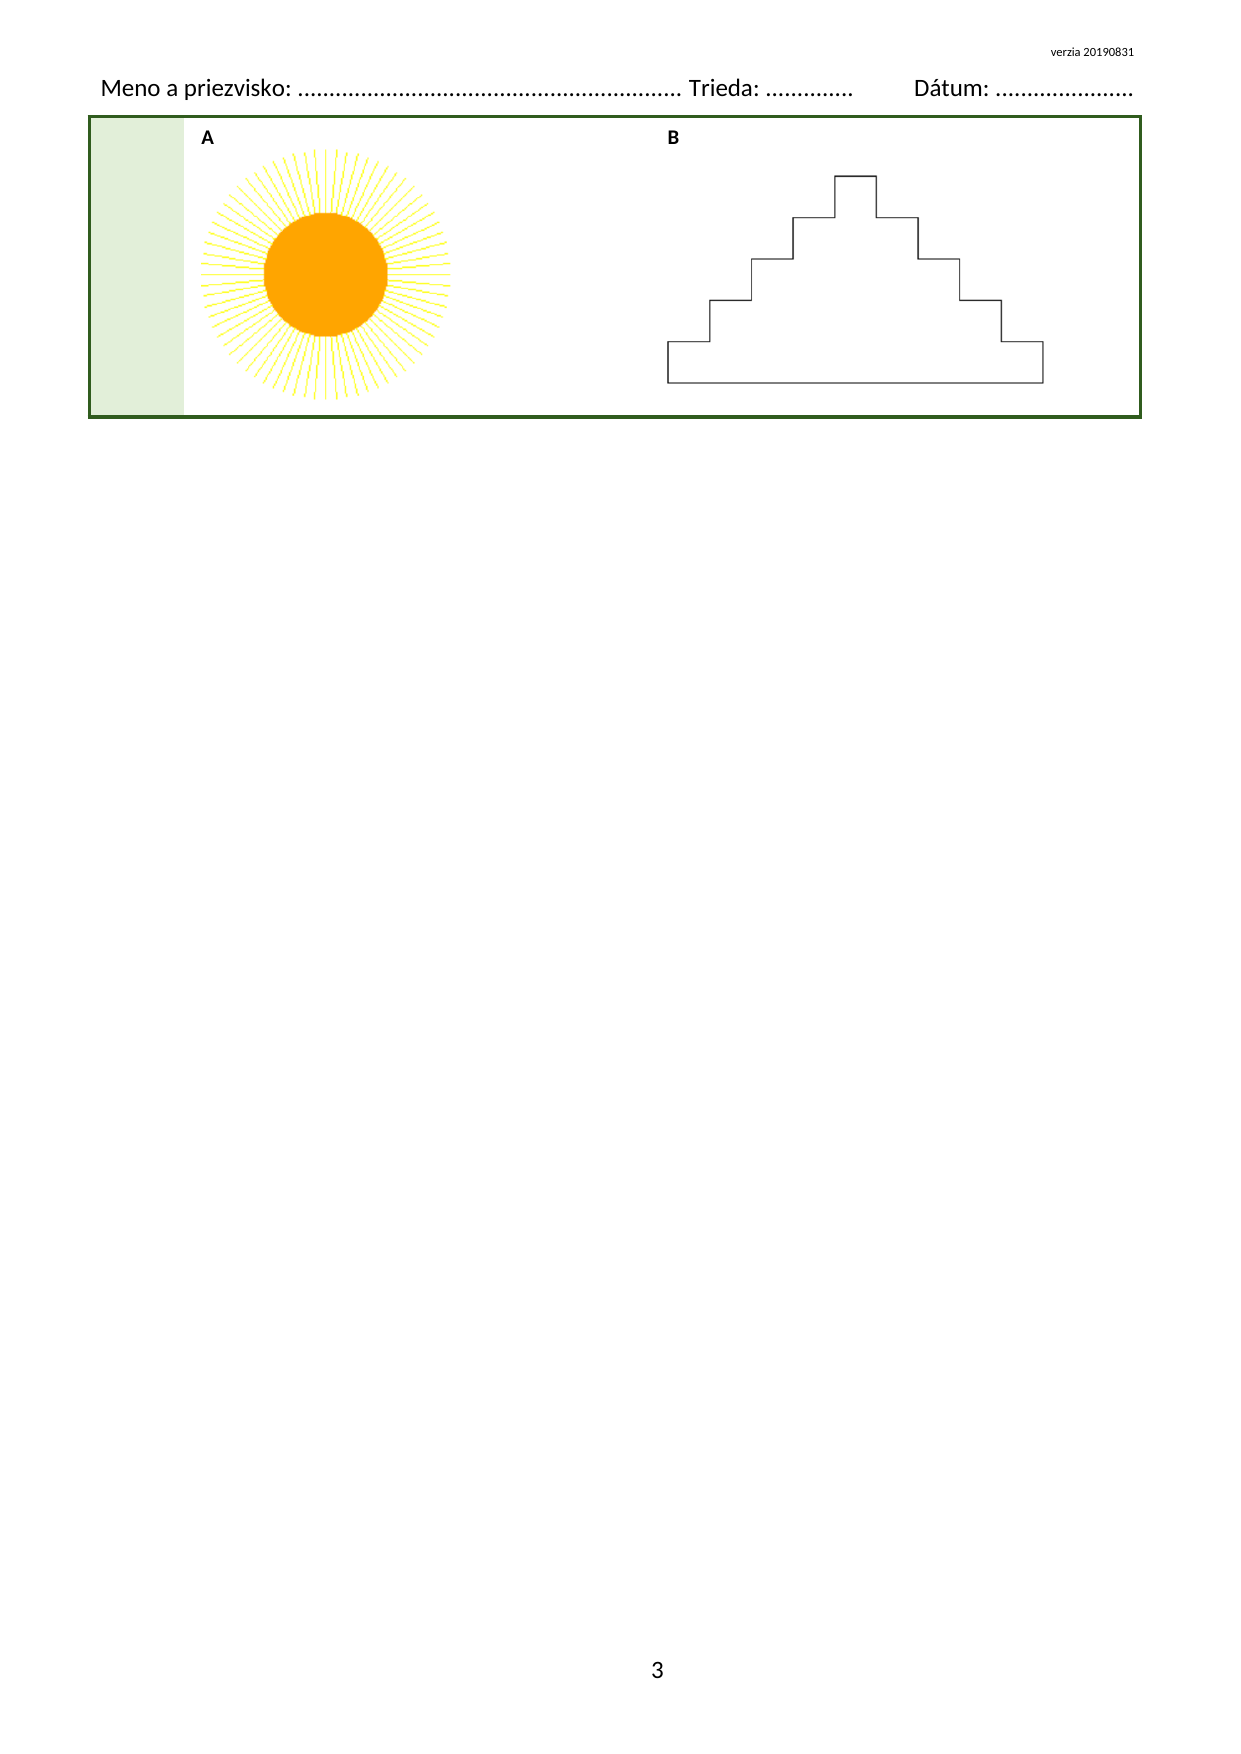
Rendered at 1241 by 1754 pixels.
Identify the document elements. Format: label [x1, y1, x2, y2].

table_header [184, 118, 1139, 415]
picture [201, 149, 451, 400]
table_header [91, 118, 184, 415]
picture [667, 175, 1044, 384]
